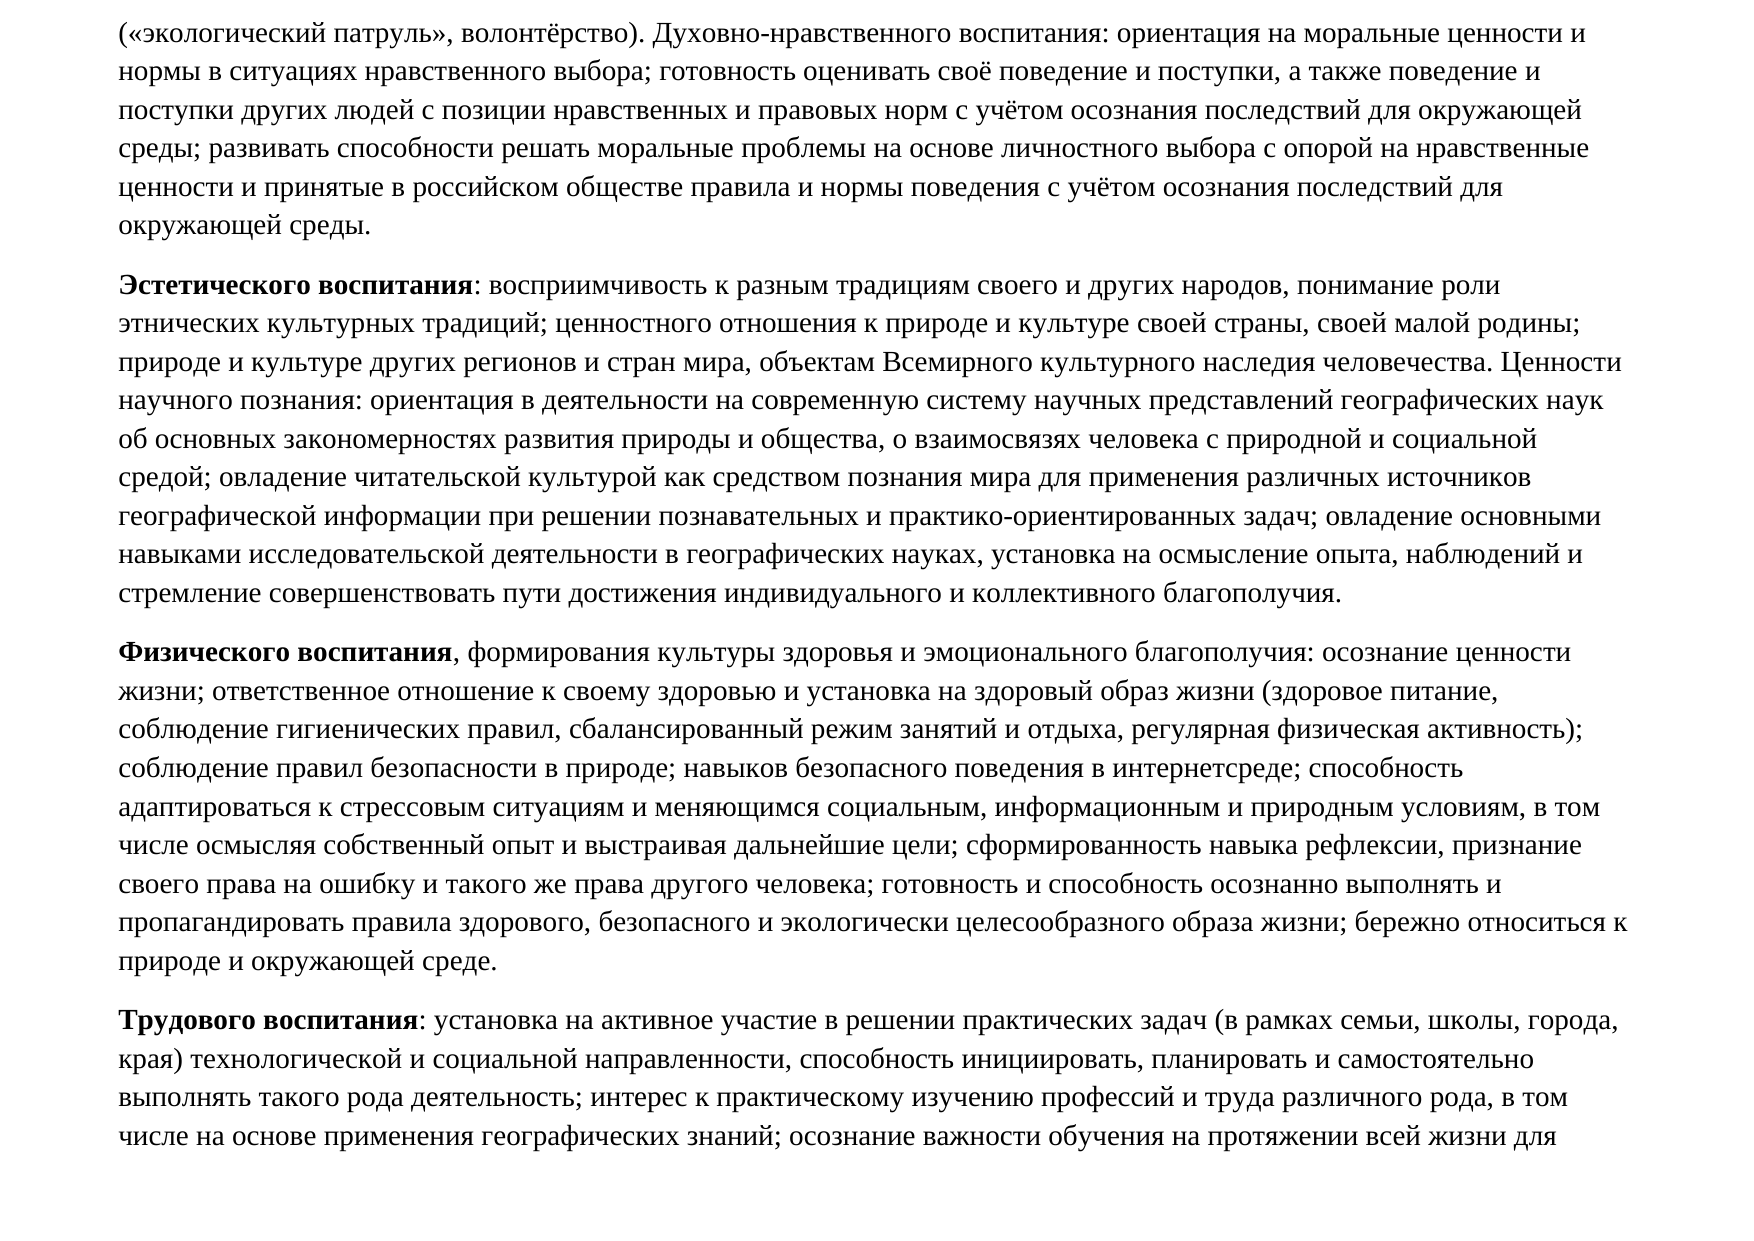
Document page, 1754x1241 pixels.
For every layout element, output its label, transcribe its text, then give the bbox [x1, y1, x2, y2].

text Физического воспитания, формирования культуры здоровья и эмоционального благополучия: осознание ценности жизни; ответственное отношение к своему здоровью и установка на здоровый образ жизни (здоровое питание, соблюдение гигиенических правил, сбалансированный режим занятий и отдыха, регулярная физическая активность); соблюдение правил безопасности в природе; навыков безопасного поведения в интернетсреде; способность адаптироваться к стрессовым ситуациям и меняющимся социальным, информационным и природным условиям, в том числе осмысляя собственный опыт и выстраивая дальнейшие цели; сформированность навыка рефлексии, признание своего права на ошибку и такого же права другого человека; готовность и способность осознанно выполнять и пропагандировать правила здорового, безопасного и экологически целесообразного образа жизни; бережно относиться к природе и окружающей среде. [118, 634, 1636, 976]
text Эстетического воспитания: восприимчивость к разным традициям своего и других народов, понимание роли этнических культурных традиций; ценностного отношения к природе и культуре своей страны, своей малой родины; природе и культуре других регионов и стран мира, объектам Всемирного культурного наследия человечества. Ценности научного познания: ориентация в деятельности на современную систему научных представлений географических наук об основных закономерностях развития природы и общества, о взаимосвязях человека с природной и социальной средой; овладение читательской культурой как средством познания мира для применения различных источников географической информации при решении познавательных и практико-ориентированных задач; овладение основными навыками исследовательской деятельности в географических науках, установка на осмысление опыта, наблюдений и стремление совершенствовать пути достижения индивидуального и коллективного благополучия. [118, 267, 1636, 609]
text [118, 15, 1636, 241]
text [118, 1002, 1636, 1151]
